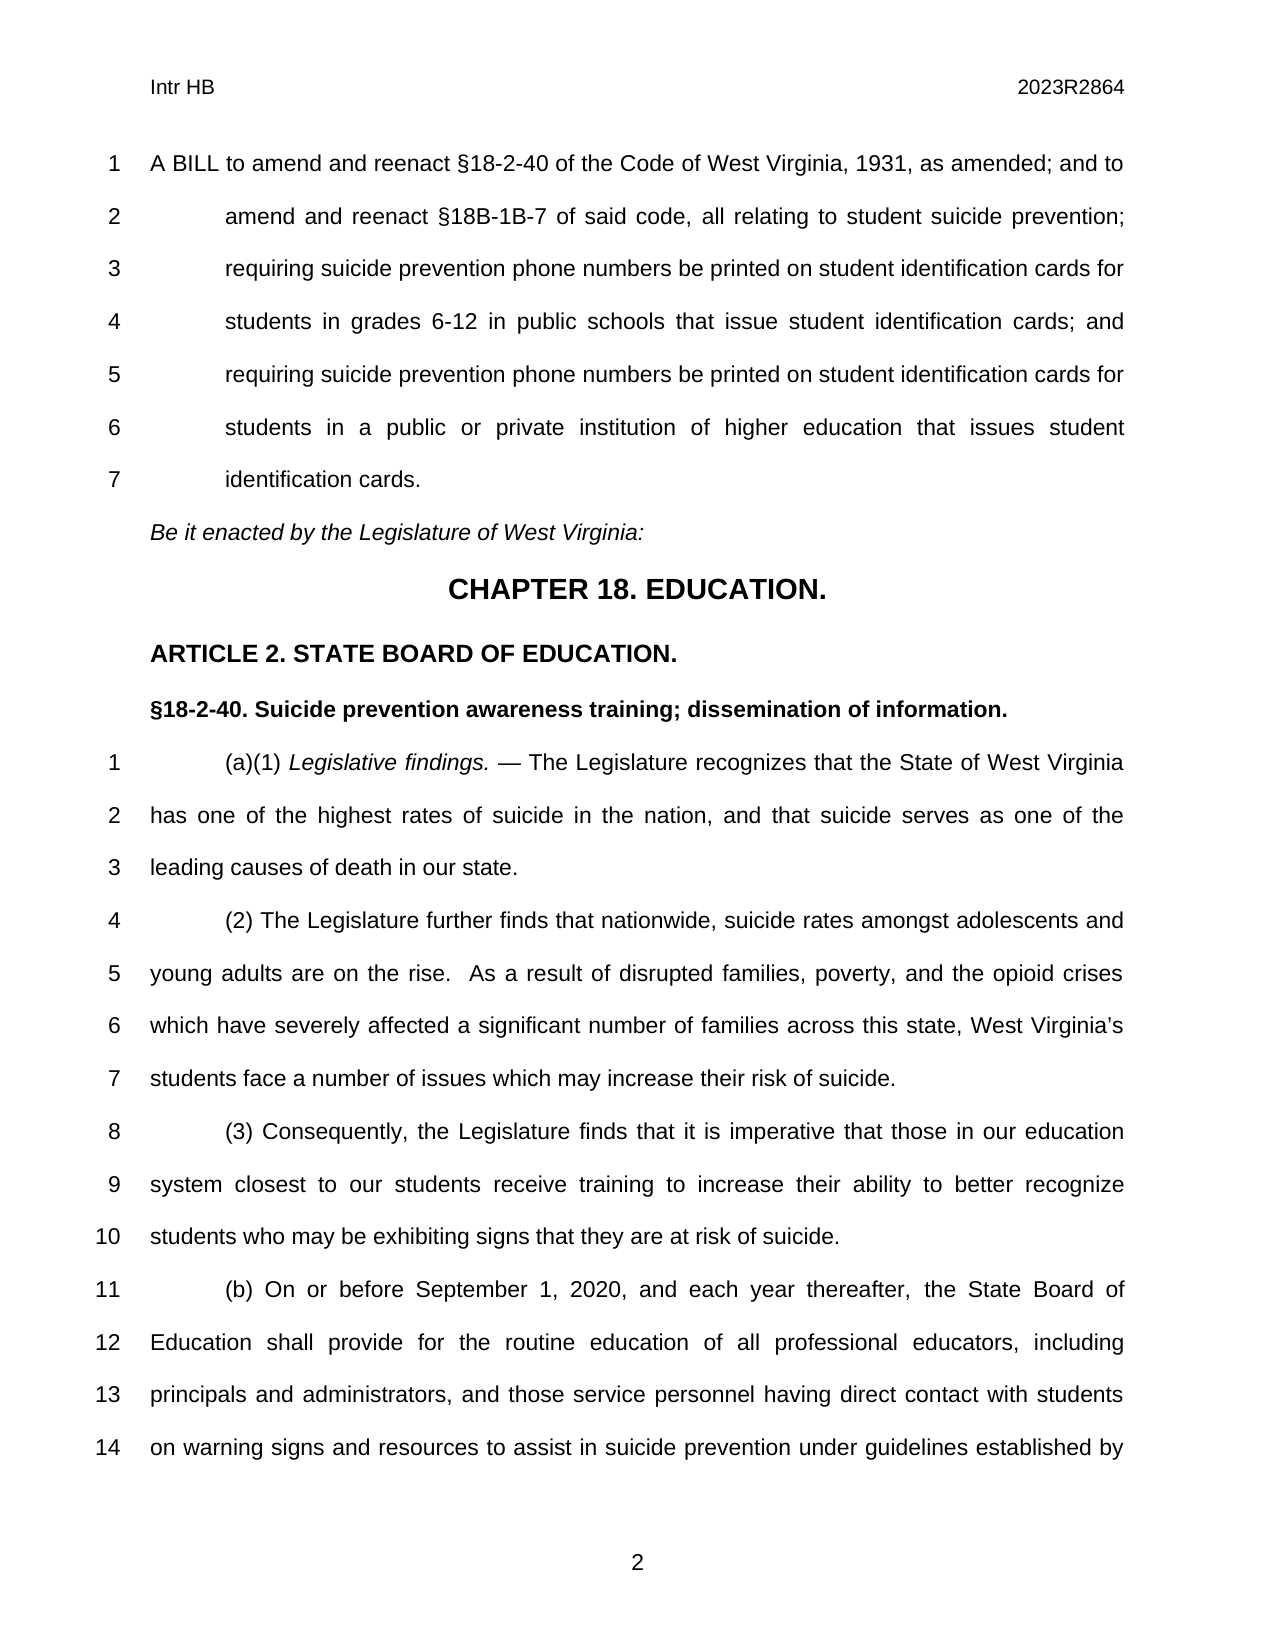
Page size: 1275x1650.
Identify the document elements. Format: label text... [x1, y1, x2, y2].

text (3) Consequently, the Legislature finds that it is imperative that those in our education system closest to our students receive training to increase their ability to better recognize students who may be exhibiting signs that they are at risk of suicide. [150, 1118, 1125, 1250]
title A BILL to amend and reenact §18-2-40 of the Code of West Virginia, 1931, as amended; and to amend and reenact §18B-1B-7 of said code, all relating to student suicide prevention; requiring suicide prevention phone numbers be printed on student identification cards for students in grades 6-12 in public schools that issue student identification cards; and requiring suicide prevention phone numbers be printed on student identification cards for students in a public or private institution of higher education that issues student identification cards. [150, 150, 1125, 493]
text Be it enacted by the Legislature of West Virginia: [150, 519, 1125, 545]
text (2) The Legislature further finds that nationwide, suicide rates amongst adolescents and young adults are on the rise. As a result of disrupted families, poverty, and the opioid crises which have severely affected a significant number of families across this state, West Virginia’s students face a number of issues which may increase their risk of suicide. [150, 907, 1125, 1092]
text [150, 1276, 1125, 1461]
text (a)(1) Legislative findings. — The Legislature recognizes that the State of West Virginia has one of the highest rates of suicide in the nation, and that suicide serves as one of the leading causes of death in our state. [150, 749, 1125, 881]
subtitle CHAPTER 18. EDUCATION. [150, 572, 1125, 605]
subtitle §18-2-40. Suicide prevention awareness training; dissemination of information. [150, 696, 1125, 723]
subtitle ARTICLE 2. STATE BOARD OF EDUCATION. [150, 639, 1125, 667]
